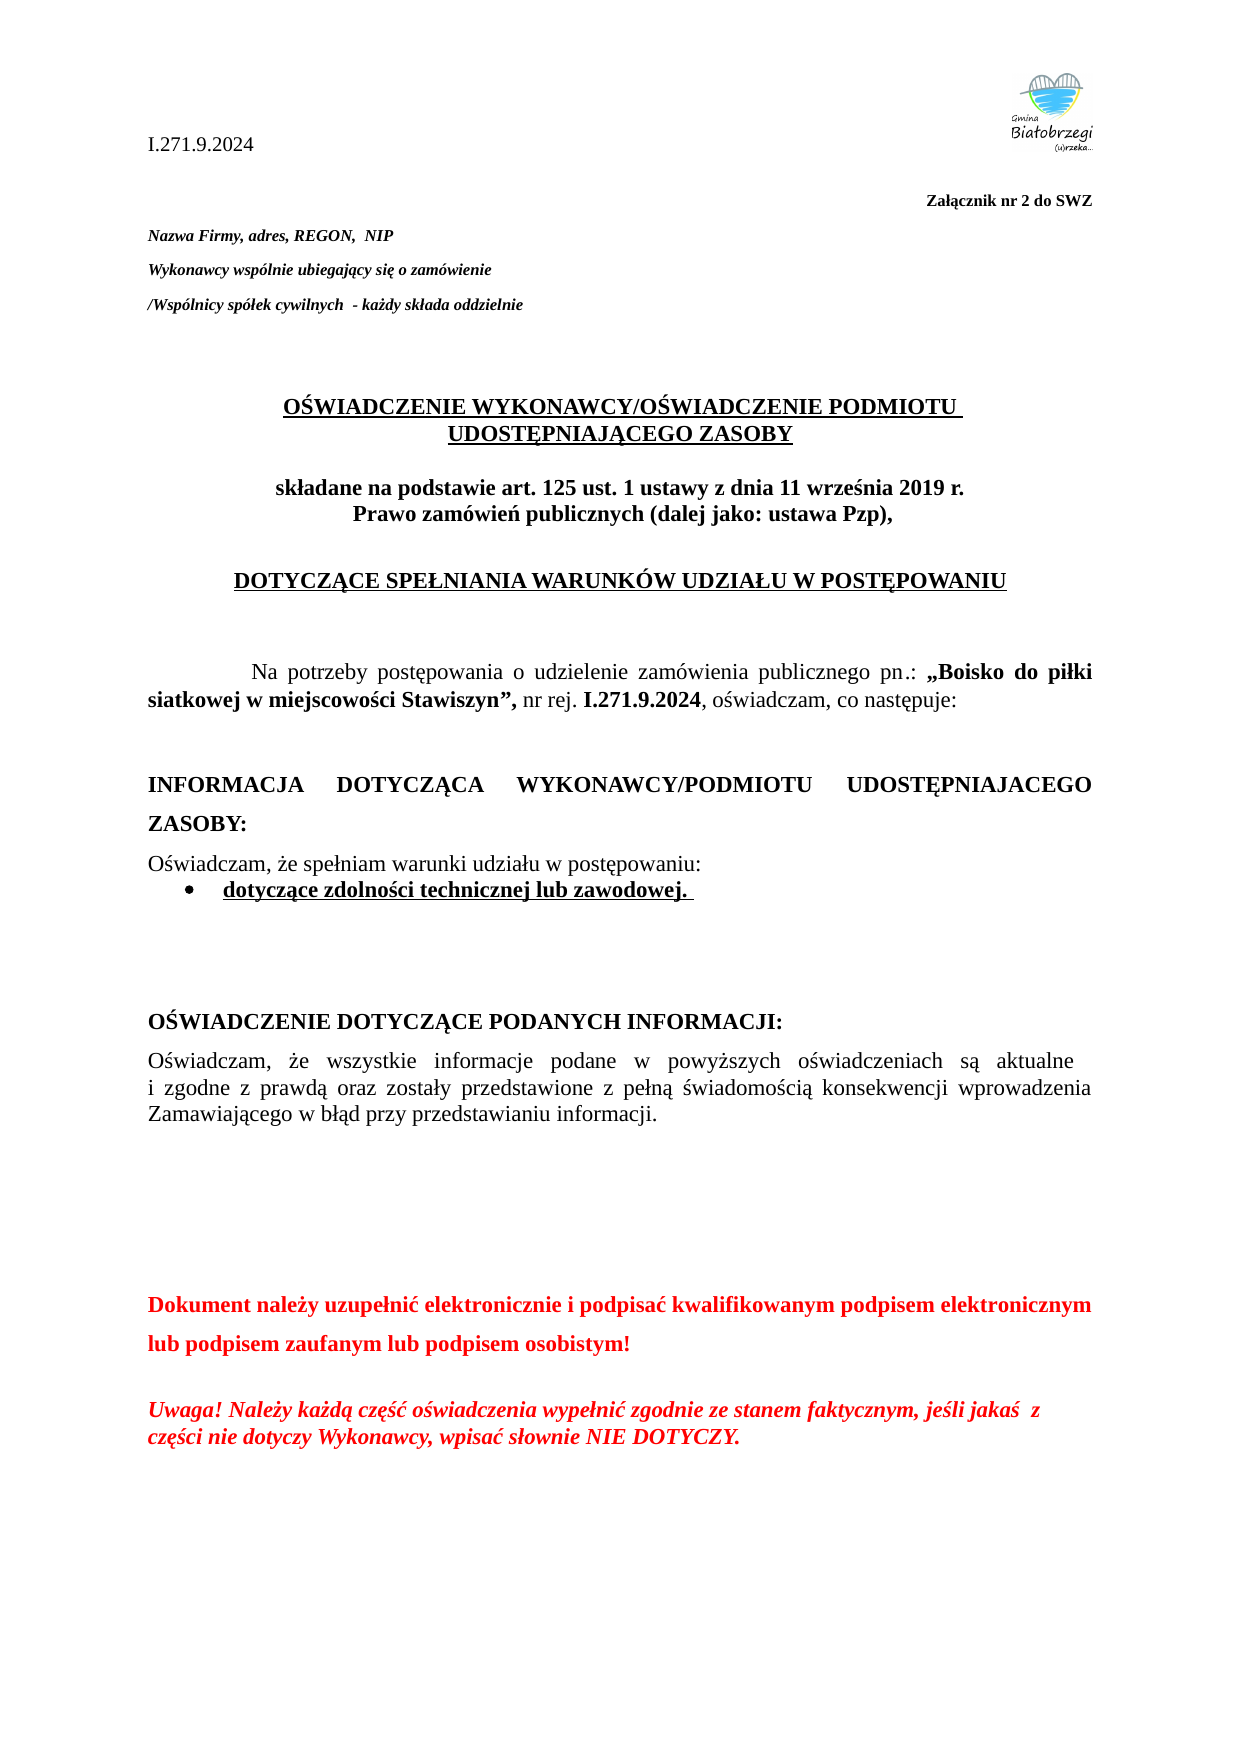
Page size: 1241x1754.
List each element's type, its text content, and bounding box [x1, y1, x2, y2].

text INFORMACJA DOTYCZĄCA WYKONAWCY/PODMIOTU UDOSTĘPNIAJACEGO ZASOBY: [148, 771, 1093, 837]
text Wykonawcy wspólnie ubiegający się o zamówienie [148, 260, 1093, 279]
text Prawo zamówień publicznych (dalej jako: ustawa Pzp), [148, 500, 1093, 526]
text składane na podstawie art. 125 ust. 1 ustawy z dnia 11 września 2019 r. [148, 474, 1093, 500]
text DOTYCZĄCE SPEŁNIANIA WARUNKÓW UDZIAŁU W POSTĘPOWANIU [148, 567, 1093, 593]
text Dokument należy uzupełnić elektronicznie i podpisać kwalifikowanym podpisem elektronicznym lub podpisem zaufanym lub podpisem osobistym! [148, 1291, 1093, 1357]
text Oświadczam, że wszystkie informacje podane w powyższych oświadczeniach są aktualne i zgodne z prawdą oraz zostały przedstawione z pełną świadomością konsekwencji wprowadzenia Zamawiającego w błąd przy przedstawianiu informacji. [148, 1047, 1093, 1127]
text /Wspólnicy spółek cywilnych - każdy składa oddzielnie [148, 294, 1093, 313]
text Oświadczam, że spełniam warunki udziału w postępowaniu: [148, 850, 1093, 876]
list dotyczące zdolności technicznej lub zawodowej. [185, 876, 1093, 903]
text OŚWIADCZENIE WYKONAWCY/OŚWIADCZENIE PODMIOTU [148, 393, 1093, 420]
text Uwaga! Należy każdą część oświadczenia wypełnić zgodnie ze stanem faktycznym, jeśli jakaś z części nie dotyczy Wykonawcy, wpisać słownie NIE DOTYCZY. [148, 1396, 1093, 1449]
text OŚWIADCZENIE DOTYCZĄCE PODANYCH INFORMACJI: [148, 1008, 1093, 1034]
text UDOSTĘPNIAJĄCEGO ZASOBY [148, 420, 1093, 447]
picture [1012, 73, 1093, 152]
text Załącznik nr 2 do SWZ [148, 191, 1093, 210]
text Nazwa Firmy, adres, REGON, NIP [148, 225, 1093, 244]
text Na potrzeby postępowania o udzielenie zamówienia publicznego pn.: „Boisko do piłki siatkowej w miejscowości Stawiszyn”, nr rej. I.271.9.2024, oświadczam, co następuje: [148, 658, 1093, 713]
